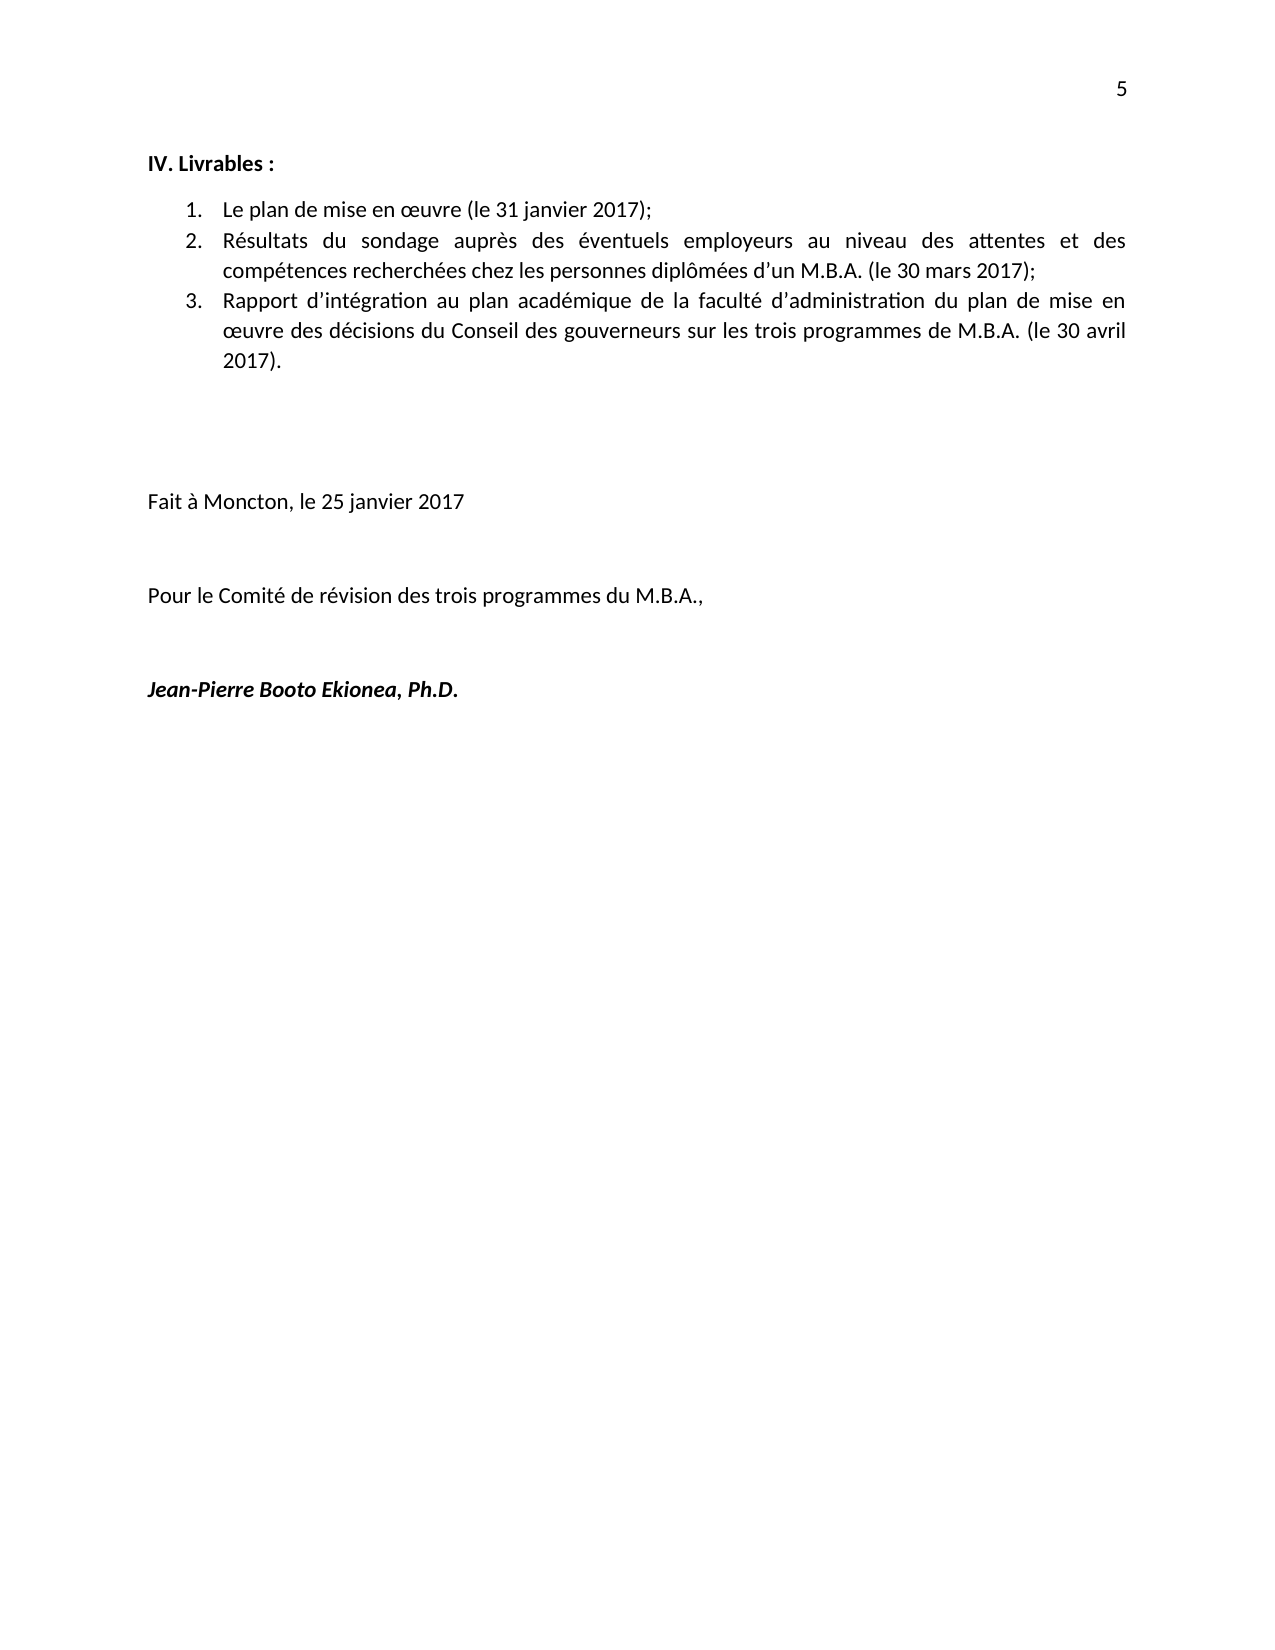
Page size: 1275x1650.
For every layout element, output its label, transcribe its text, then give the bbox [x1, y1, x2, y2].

list Rapport d’intégration au plan académique de la faculté d’administration du plan de mise en œuvre des décisions du Conseil des gouverneurs sur les trois programmes de M.B.A. (le 30 avril 2017). [185, 286, 1127, 374]
text Pour le Comité de révision des trois programmes du M.B.A., [148, 581, 1127, 609]
text Jean-Pierre Booto Ekionea, Ph.D. [148, 675, 1127, 703]
list Résultats du sondage auprès des éventuels employeurs au niveau des attentes et des compétences recherchées chez les personnes diplômées d’un M.B.A. (le 30 mars 2017); [185, 226, 1127, 284]
text IV. Livrables : [148, 149, 1127, 177]
text Fait à Moncton, le 25 janvier 2017 [148, 487, 1127, 515]
list Le plan de mise en œuvre (le 31 janvier 2017); [185, 196, 1127, 223]
